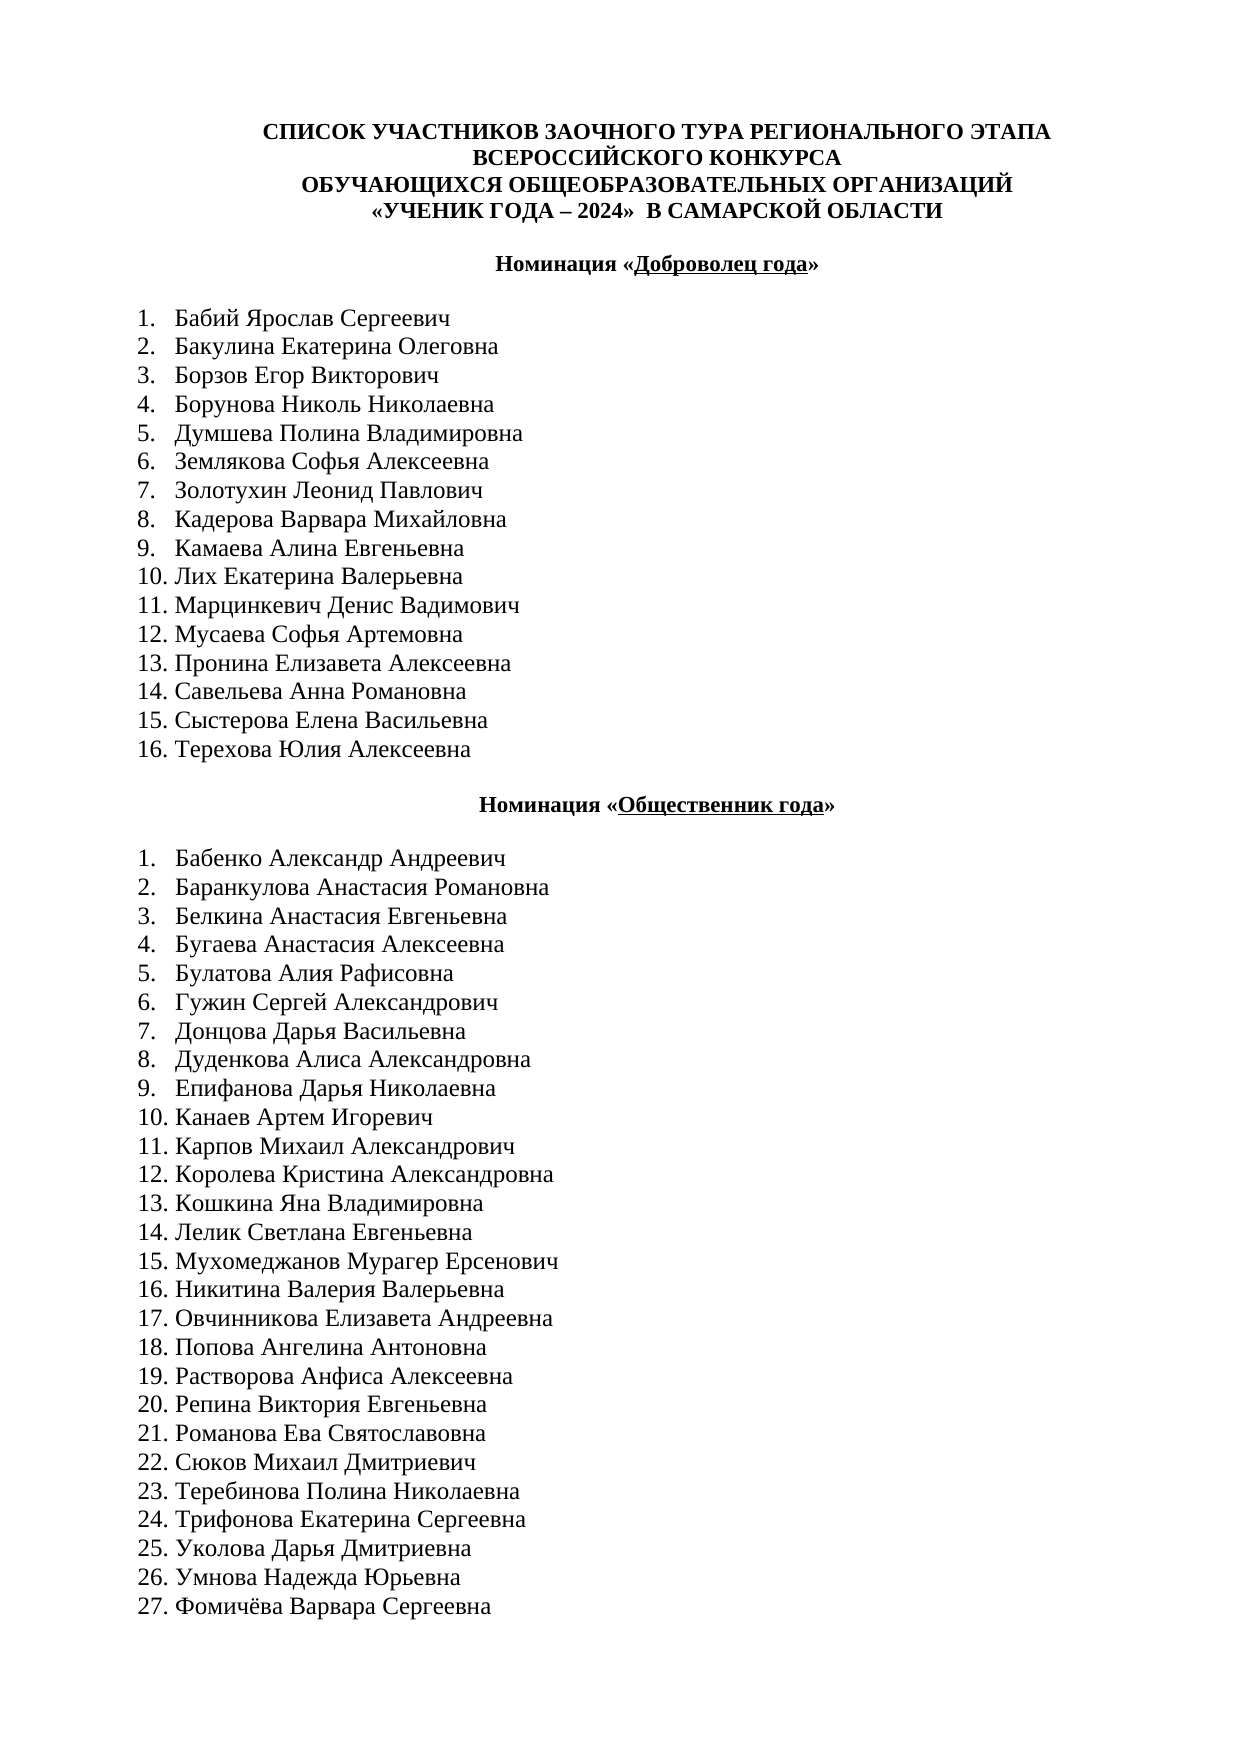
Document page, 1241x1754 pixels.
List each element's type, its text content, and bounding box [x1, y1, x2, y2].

table_cell Борзов Егор Викторович [88, 360, 1093, 389]
table_cell Умнова Надежда Юрьевна [89, 1562, 1093, 1591]
table_cell Дуденкова Алиса Александровна [89, 1045, 1093, 1073]
table_cell Булатова Алия Рафисовна [89, 958, 1093, 987]
table_cell Кадерова Варвара Михайловна [88, 504, 1093, 533]
table_cell Романова Ева Святославовна [89, 1418, 1093, 1447]
table_cell Сыстерова Елена Васильевна [88, 705, 1093, 734]
table_cell Репина Виктория Евгеньевна [89, 1390, 1093, 1418]
table_cell Бакулина Екатерина Олеговна [88, 331, 1093, 360]
text СПИСОК УЧАСТНИКОВ ЗАОЧНОГО ТУРА РЕГИОНАЛЬНОГО ЭТАПА ВСЕРОССИЙСКОГО КОНКУРСА [162, 118, 1152, 171]
table_cell Кошкина Яна Владимировна [89, 1188, 1093, 1217]
table_cell Борунова Николь Николаевна [88, 389, 1093, 418]
table_cell Донцова Дарья Васильевна [89, 1016, 1093, 1044]
table_cell Растворова Анфиса Алексеевна [89, 1361, 1093, 1389]
table_cell Фомичёва Варвара Сергеевна [89, 1591, 1093, 1619]
table_cell Трифонова Екатерина Сергеевна [89, 1505, 1093, 1533]
table_cell Марцинкевич Денис Вадимович [88, 590, 1093, 619]
table_cell Пронина Елизавета Алексеевна [88, 648, 1093, 676]
table_cell Мусаева Софья Артемовна [88, 619, 1093, 648]
table_cell Канаев Артем Игоревич [89, 1102, 1093, 1131]
table_cell Баранкулова Анастасия Романовна [89, 872, 1093, 901]
table_cell Золотухин Леонид Павлович [88, 475, 1093, 504]
table_cell Белкина Анастасия Евгеньевна [89, 901, 1093, 929]
table_cell Мухомеджанов Мурагер Ерсенович [89, 1246, 1093, 1274]
text ОБУЧАЮЩИХСЯ ОБЩЕОБРАЗОВАТЕЛЬНЫХ ОРГАНИЗАЦИЙ [162, 171, 1152, 197]
table_cell Сюков Михаил Дмитриевич [89, 1447, 1093, 1476]
table_cell Теребинова Полина Николаевна [89, 1476, 1093, 1504]
table_cell Бугаева Анастасия Алексеевна [89, 930, 1093, 958]
table_header Бабий Ярослав Сергеевич [88, 303, 1093, 331]
table_cell Думшева Полина Владимировна [88, 418, 1093, 446]
text Номинация «Доброволец года» [162, 250, 1152, 276]
table_cell Овчинникова Елизавета Андреевна [89, 1303, 1093, 1332]
table_header Бабенко Александр Андреевич [89, 843, 1093, 872]
table_cell Епифанова Дарья Николаевна [89, 1073, 1093, 1102]
table_cell Савельева Анна Романовна [88, 676, 1093, 705]
table_cell Землякова Софья Алексеевна [88, 446, 1093, 475]
table_cell Гужин Сергей Александрович [89, 987, 1093, 1016]
table_cell Лелик Светлана Евгеньевна [89, 1217, 1093, 1246]
table_cell Попова Ангелина Антоновна [89, 1332, 1093, 1361]
table_cell Никитина Валерия Валерьевна [89, 1275, 1093, 1303]
table_cell Королева Кристина Александровна [89, 1160, 1093, 1188]
table_cell Терехова Юлия Алексеевна [88, 734, 1093, 763]
text «УЧЕНИК ГОДА – 2024» В САМАРСКОЙ ОБЛАСТИ [162, 197, 1152, 223]
table_cell Камаева Алина Евгеньевна [88, 533, 1093, 561]
table_cell Карпов Михаил Александрович [89, 1131, 1093, 1159]
table_cell Уколова Дарья Дмитриевна [89, 1533, 1093, 1562]
table_cell Лих Екатерина Валерьевна [88, 561, 1093, 590]
text Номинация «Общественник года» [162, 791, 1152, 817]
